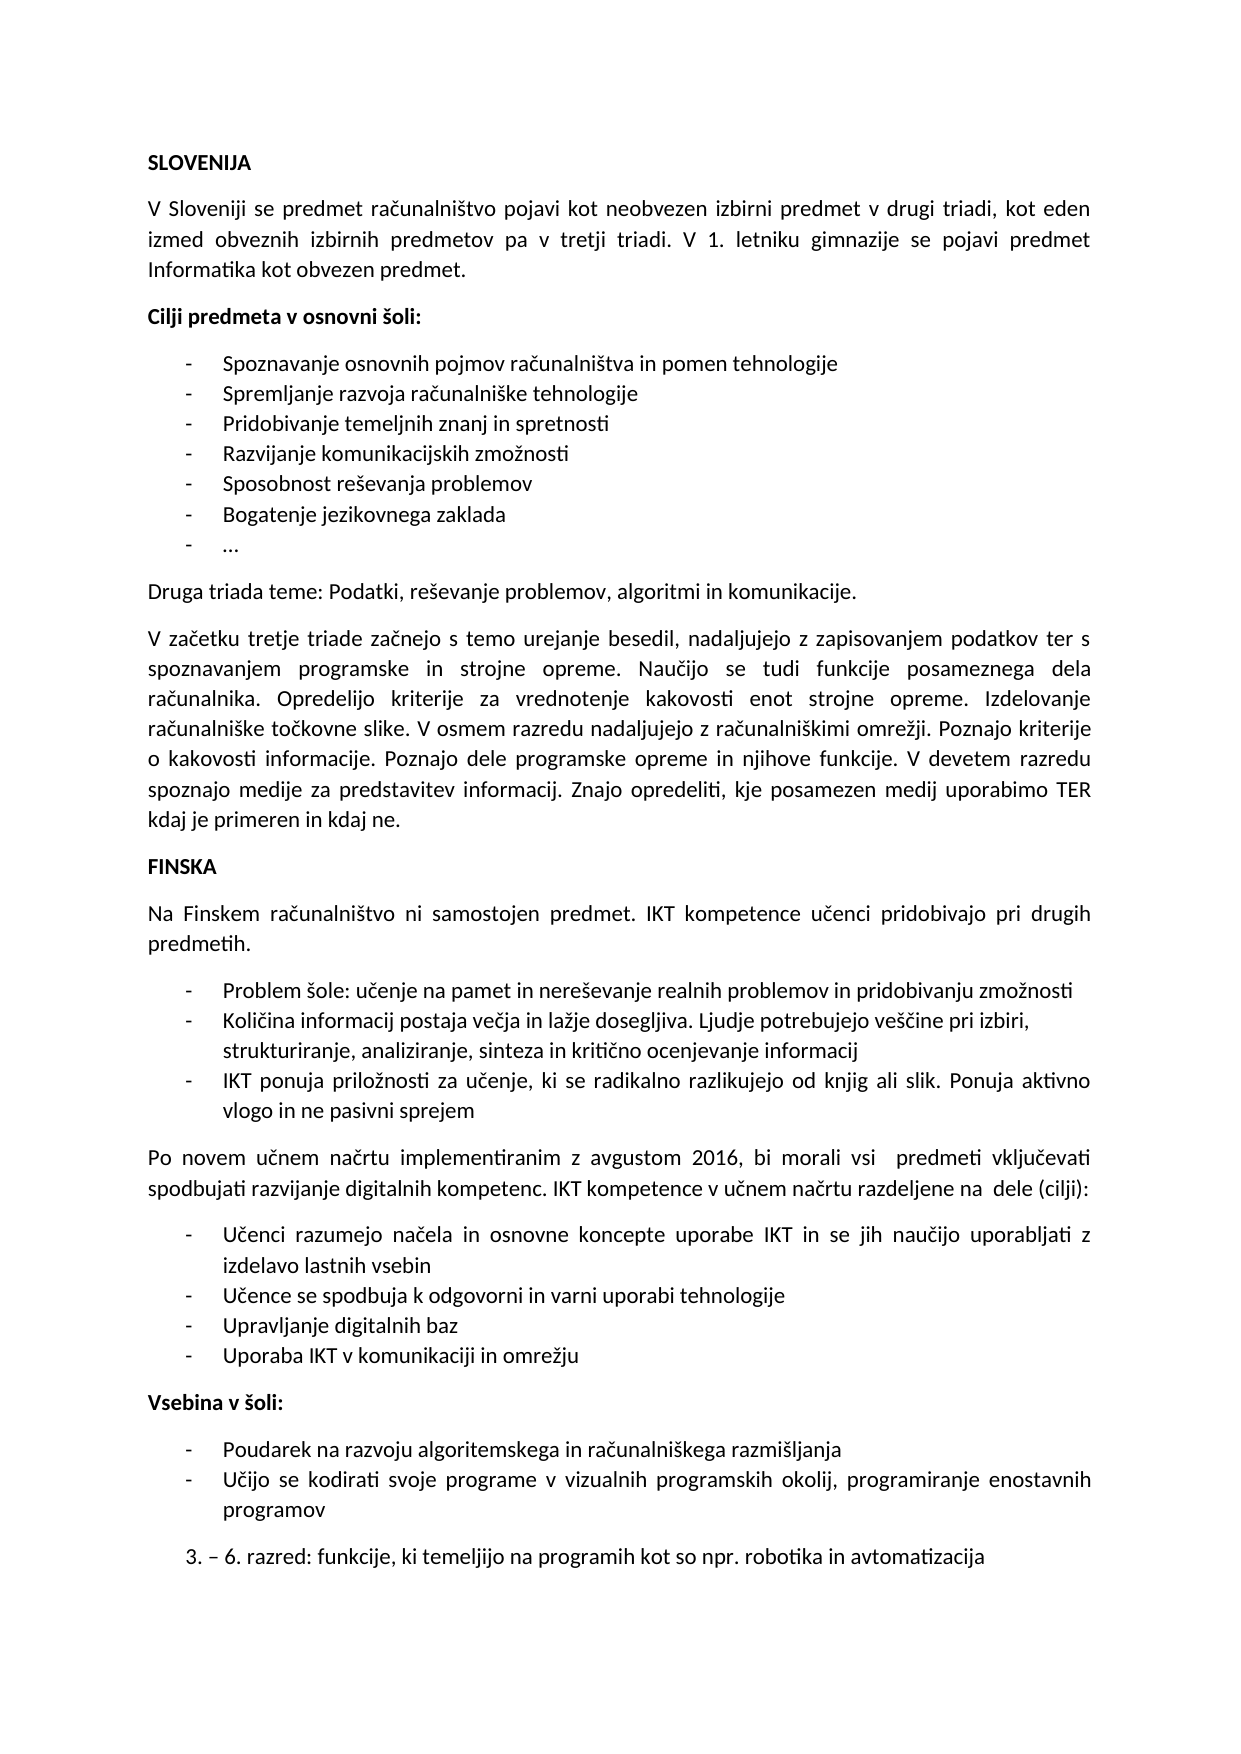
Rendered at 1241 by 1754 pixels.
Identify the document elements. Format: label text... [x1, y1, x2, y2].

list Pridobivanje temeljnih znanj in spretnosti [185, 409, 1093, 437]
text FINSKA [148, 852, 1093, 880]
text V Sloveniji se predmet računalništvo pojavi kot neobvezen izbirni predmet v drugi triadi, kot eden izmed obveznih izbirnih predmetov pa v tretji triadi. V 1. letniku gimnazije se pojavi predmet Informatika kot obvezen predmet. [148, 194, 1093, 283]
list Sposobnost reševanja problemov [185, 469, 1093, 497]
list Problem šole: učenje na pamet in nereševanje realnih problemov in pridobivanju zmožnosti [185, 976, 1093, 1004]
list Spoznavanje osnovnih pojmov računalništva in pomen tehnologije [185, 349, 1093, 377]
text Na Finskem računalništvo ni samostojen predmet. IKT kompetence učenci pridobivajo pri drugih predmetih. [148, 899, 1093, 957]
list Razvijanje komunikacijskih zmožnosti [185, 439, 1093, 467]
text 3. – 6. razred: funkcije, ki temeljijo na programih kot so npr. robotika in avtomatizacija [185, 1542, 1093, 1570]
text Druga triada teme: Podatki, reševanje problemov, algoritmi in komunikacije. [148, 577, 1093, 605]
list Bogatenje jezikovnega zaklada [185, 500, 1093, 528]
text V začetku tretje triade začnejo s temo urejanje besedil, nadaljujejo z zapisovanjem podatkov ter s spoznavanjem programske in strojne opreme. Naučijo se tudi funkcije posameznega dela računalnika. Opredelijo kriterije za vrednotenje kakovosti enot strojne opreme. Izdelovanje računalniške točkovne slike. V osmem razredu nadaljujejo z računalniškimi omrežji. Poznajo kriterije o kakovosti informacije. Poznajo dele programske opreme in njihove funkcije. V devetem razredu spoznajo medije za predstavitev informacij. Znajo opredeliti, kje posamezen medij uporabimo TER kdaj je primeren in kdaj ne. [148, 624, 1093, 833]
list Upravljanje digitalnih baz [185, 1311, 1093, 1339]
list strukturiranje, analiziranje, sinteza in kritično ocenjevanje informacij [223, 1036, 1093, 1064]
text Po novem učnem načrtu implementiranim z avgustom 2016, bi morali vsi predmeti vključevati spodbujati razvijanje digitalnih kompetenc. IKT kompetence v učnem načrtu razdeljene na dele (cilji): [148, 1143, 1093, 1202]
text SLOVENIJA [148, 148, 1093, 176]
list Poudarek na razvoju algoritemskega in računalniškega razmišljanja [185, 1435, 1093, 1463]
list Učence se spodbuja k odgovorni in varni uporabi tehnologije [185, 1281, 1093, 1309]
list Učenci razumejo načela in osnovne koncepte uporabe IKT in se jih naučijo uporabljati z izdelavo lastnih vsebin [185, 1221, 1093, 1279]
list IKT ponuja priložnosti za učenje, ki se radikalno razlikujejo od knjig ali slik. Ponuja aktivno vlogo in ne pasivni sprejem [185, 1066, 1093, 1124]
list Uporaba IKT v komunikaciji in omrežju [185, 1341, 1093, 1369]
list Količina informacij postaja večja in lažje dosegljiva. Ljudje potrebujejo veščine pri izbiri, [185, 1006, 1093, 1034]
text Cilji predmeta v osnovni šoli: [148, 302, 1093, 330]
list Spremljanje razvoja računalniške tehnologije [185, 379, 1093, 407]
list Učijo se kodirati svoje programe v vizualnih programskih okolij, programiranje enostavnih programov [185, 1465, 1093, 1523]
list … [185, 530, 1093, 558]
text Vsebina v šoli: [148, 1388, 1093, 1416]
